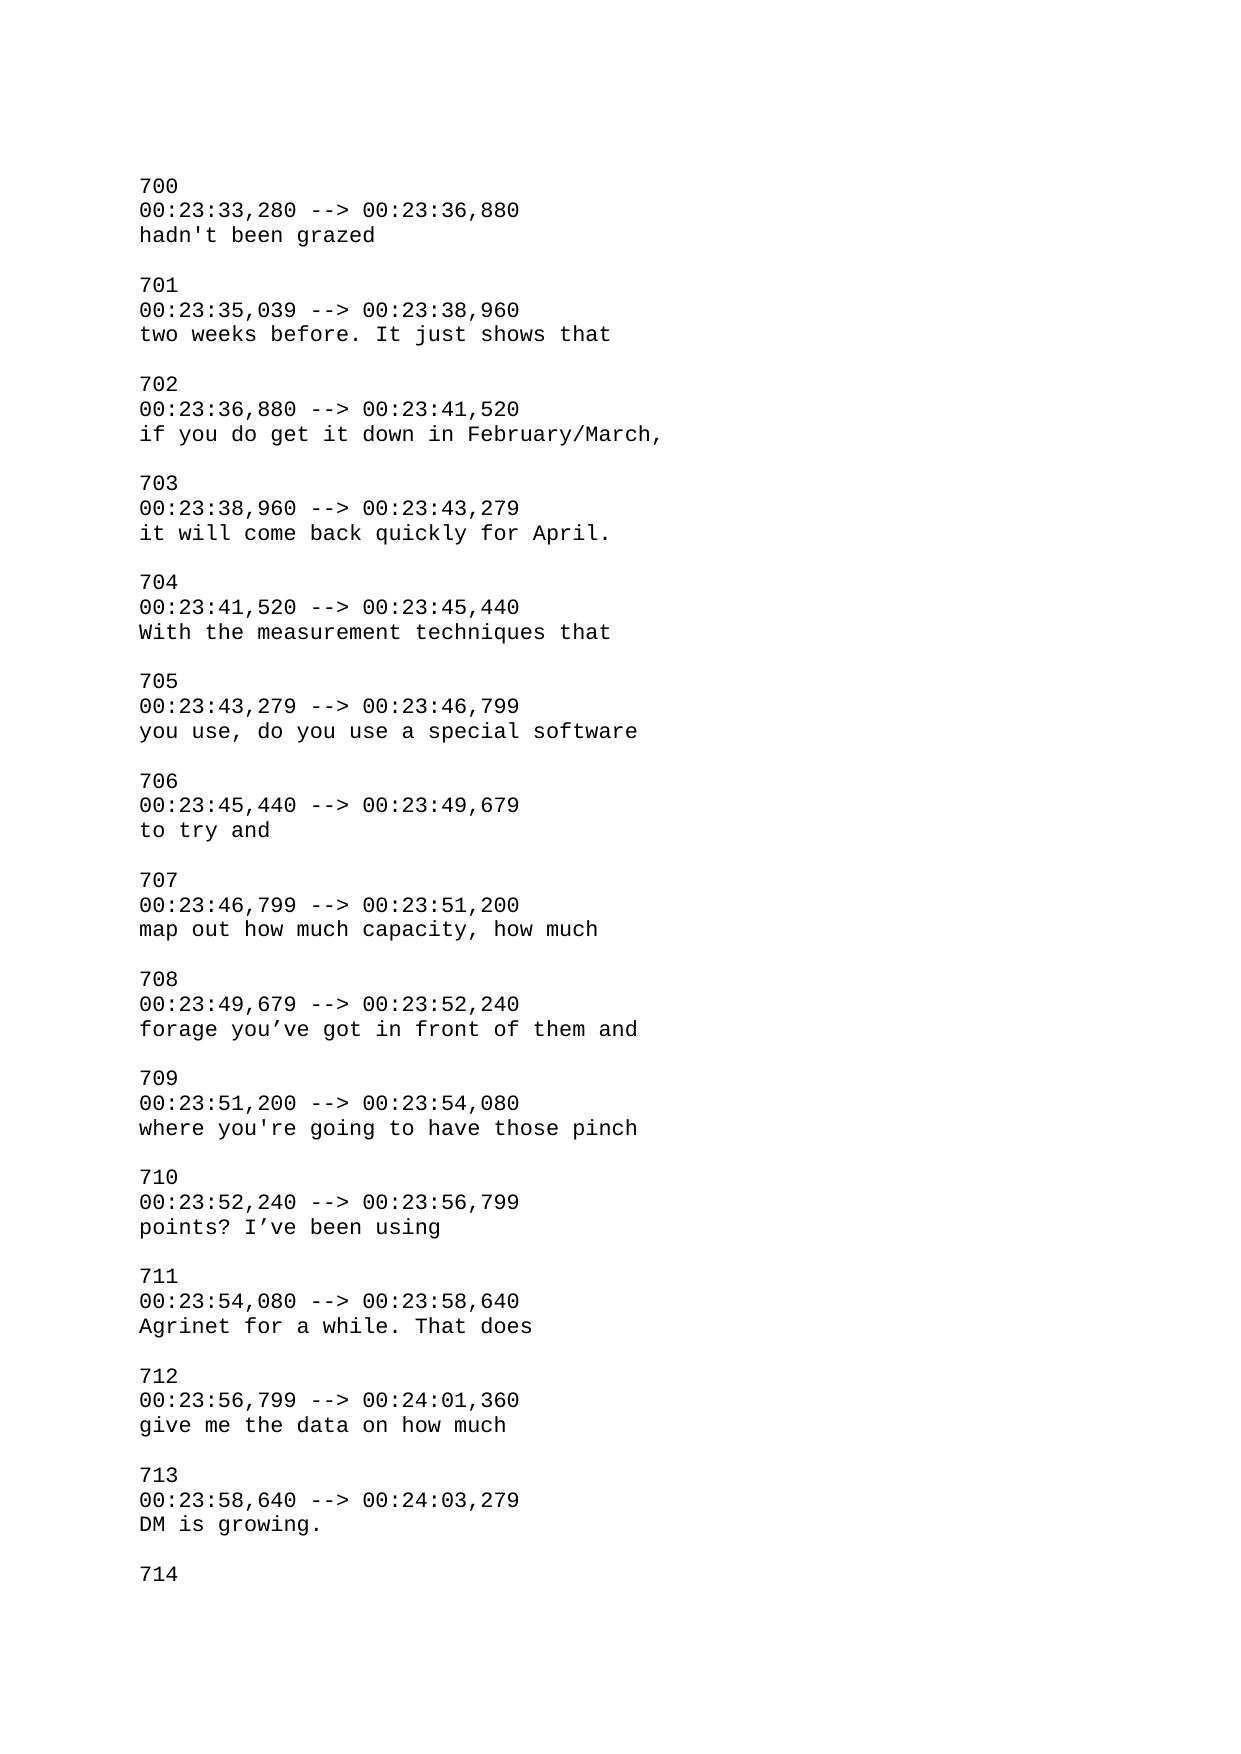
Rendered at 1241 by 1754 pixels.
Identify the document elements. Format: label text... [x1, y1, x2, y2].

text 714 [139, 1563, 1101, 1588]
text 00:23:51,200 --> 00:23:54,080 [139, 1092, 1101, 1117]
text hadn't been grazed [139, 224, 1101, 249]
text 00:23:45,440 --> 00:23:49,679 [139, 794, 1101, 819]
text 711 [139, 1266, 1101, 1290]
text 00:23:43,279 --> 00:23:46,799 [139, 695, 1101, 720]
text 704 [139, 571, 1101, 596]
text 701 [139, 274, 1101, 299]
text 00:23:54,080 --> 00:23:58,640 [139, 1290, 1101, 1315]
text it will come back quickly for April. [139, 522, 1101, 547]
text 702 [139, 373, 1101, 398]
text 705 [139, 671, 1101, 695]
text 00:23:36,880 --> 00:23:41,520 [139, 398, 1101, 423]
text 707 [139, 869, 1101, 894]
text Agrinet for a while. That does [139, 1315, 1101, 1340]
text 00:23:58,640 --> 00:24:03,279 [139, 1489, 1101, 1513]
text With the measurement techniques that [139, 621, 1101, 646]
text 00:23:41,520 --> 00:23:45,440 [139, 596, 1101, 621]
text 710 [139, 1166, 1101, 1191]
text 00:23:35,039 --> 00:23:38,960 [139, 299, 1101, 323]
text 713 [139, 1464, 1101, 1489]
text 00:23:38,960 --> 00:23:43,279 [139, 497, 1101, 522]
text 00:23:33,280 --> 00:23:36,880 [139, 199, 1101, 224]
text 00:23:56,799 --> 00:24:01,360 [139, 1389, 1101, 1414]
text forage you’ve got in front of them and [139, 1018, 1101, 1042]
text 712 [139, 1365, 1101, 1389]
text to try and [139, 819, 1101, 844]
text points? I’ve been using [139, 1216, 1101, 1241]
text 00:23:46,799 --> 00:23:51,200 [139, 894, 1101, 918]
text 700 [139, 175, 1101, 199]
text if you do get it down in February/March, [139, 423, 1101, 447]
text 706 [139, 770, 1101, 794]
text map out how much capacity, how much [139, 918, 1101, 943]
text 00:23:49,679 --> 00:23:52,240 [139, 993, 1101, 1018]
text DM is growing. [139, 1513, 1101, 1538]
text 703 [139, 472, 1101, 497]
text you use, do you use a special software [139, 720, 1101, 745]
text where you're going to have those pinch [139, 1117, 1101, 1142]
text 708 [139, 968, 1101, 993]
text 709 [139, 1067, 1101, 1092]
text two weeks before. It just shows that [139, 323, 1101, 348]
text give me the data on how much [139, 1414, 1101, 1439]
text 00:23:52,240 --> 00:23:56,799 [139, 1191, 1101, 1216]
